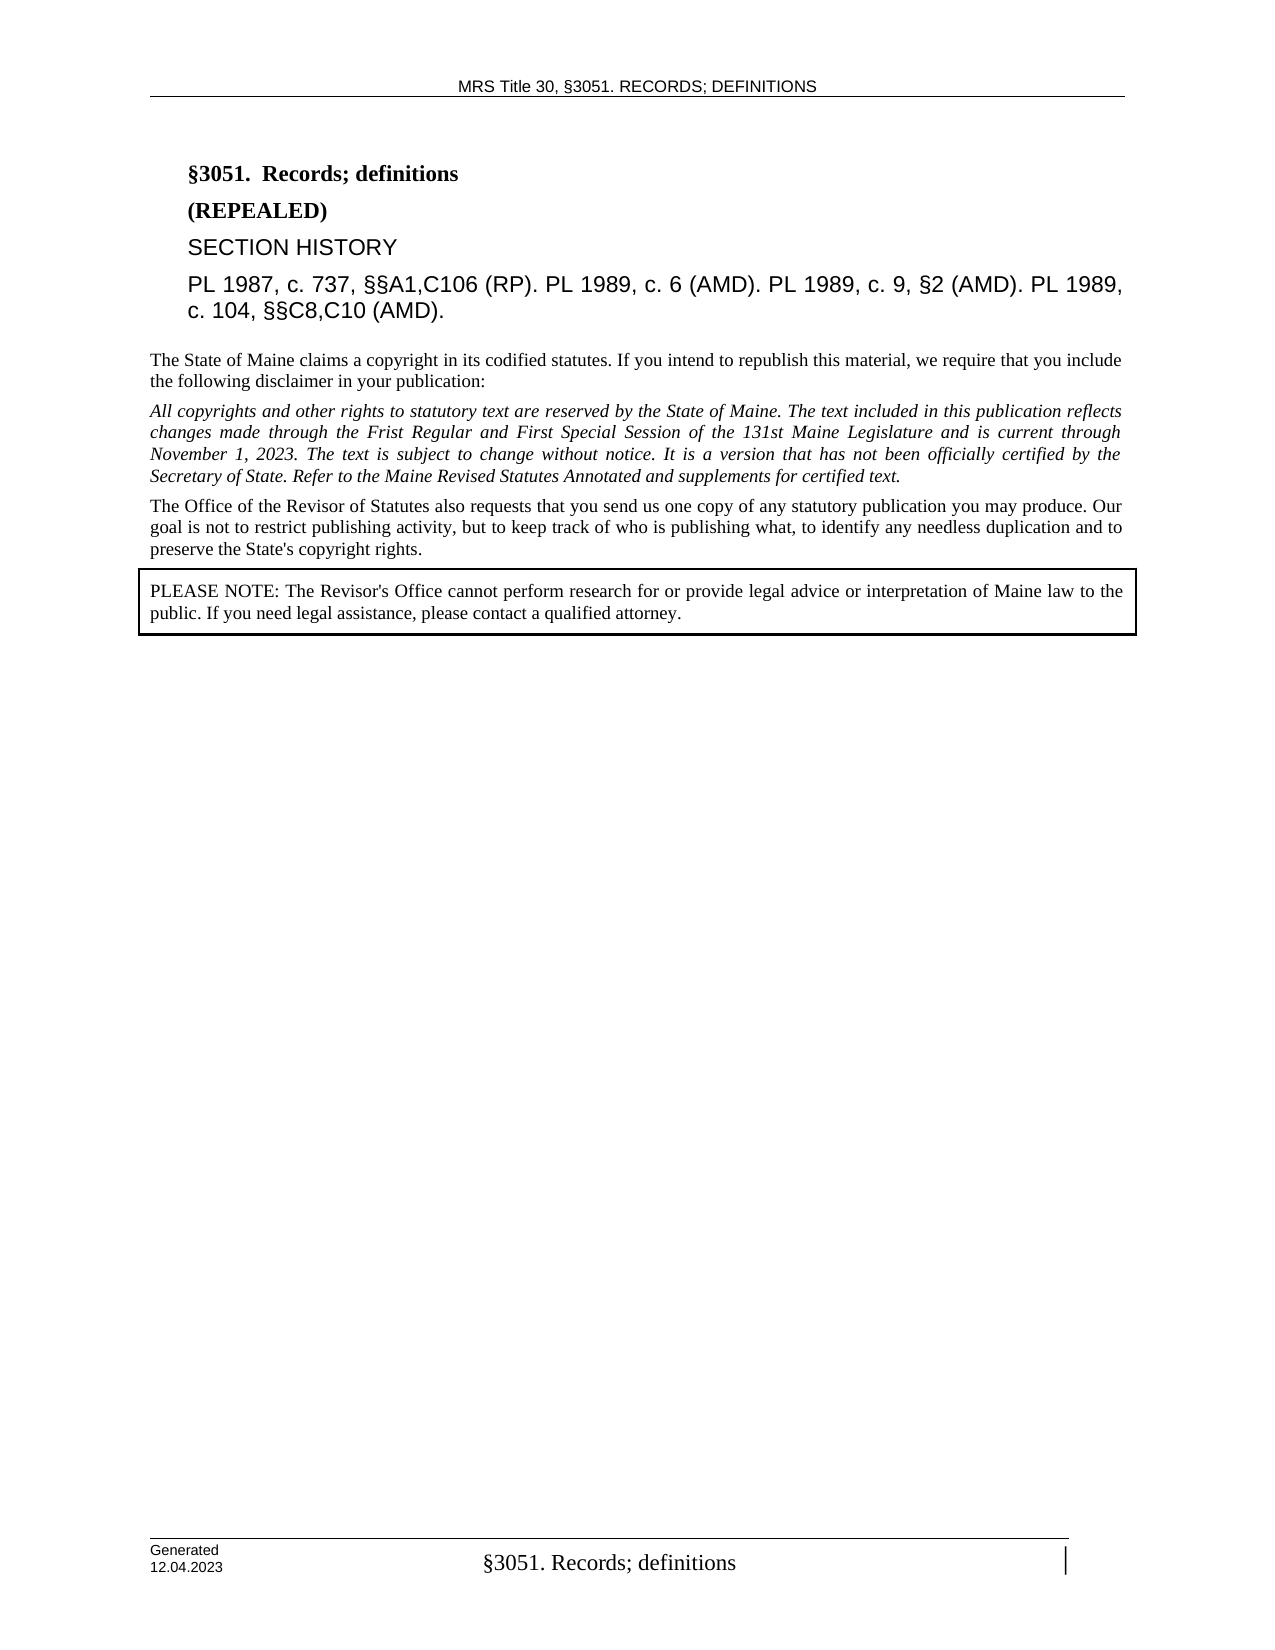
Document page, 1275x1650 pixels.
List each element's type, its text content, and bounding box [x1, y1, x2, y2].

text PLEASE NOTE: The Revisor's Office cannot perform research for or provide legal advice or interpretation of Maine law to the public. If you need legal assistance, please contact a qualified attorney. [140, 570, 1135, 633]
text (REPEALED) [187, 197, 1125, 223]
text The Office of the Revisor of Statutes also requests that you send us one copy of any statutory publication you may produce. Our goal is not to restrict publishing activity, but to keep track of who is publishing what, to identify any needless duplication and to preserve the State's copyright rights. [150, 494, 1125, 559]
text §3051. Records; definitions [187, 160, 1125, 187]
text The State of Maine claims a copyright in its codified statutes. If you intend to republish this material, we require that you include the following disclaimer in your publication: [150, 348, 1125, 392]
text SECTION HISTORY [187, 234, 1125, 260]
text PL 1987, c. 737, §§A1,C106 (RP). PL 1989, c. 6 (AMD). PL 1989, c. 9, §2 (AMD). PL 1989, c. 104, §§C8,C10 (AMD). [187, 271, 1125, 323]
text All copyrights and other rights to statutory text are reserved by the State of Maine. The text included in this publication reflects changes made through the Frist Regular and First Special Session of the 131st Maine Legislature and is current through November 1, 2023 . The text is subject to change without notice. It is a version that has not been officially certified by the Secretary of State. Refer to the Maine Revised Statutes Annotated and supplements for certified text. [150, 400, 1125, 486]
